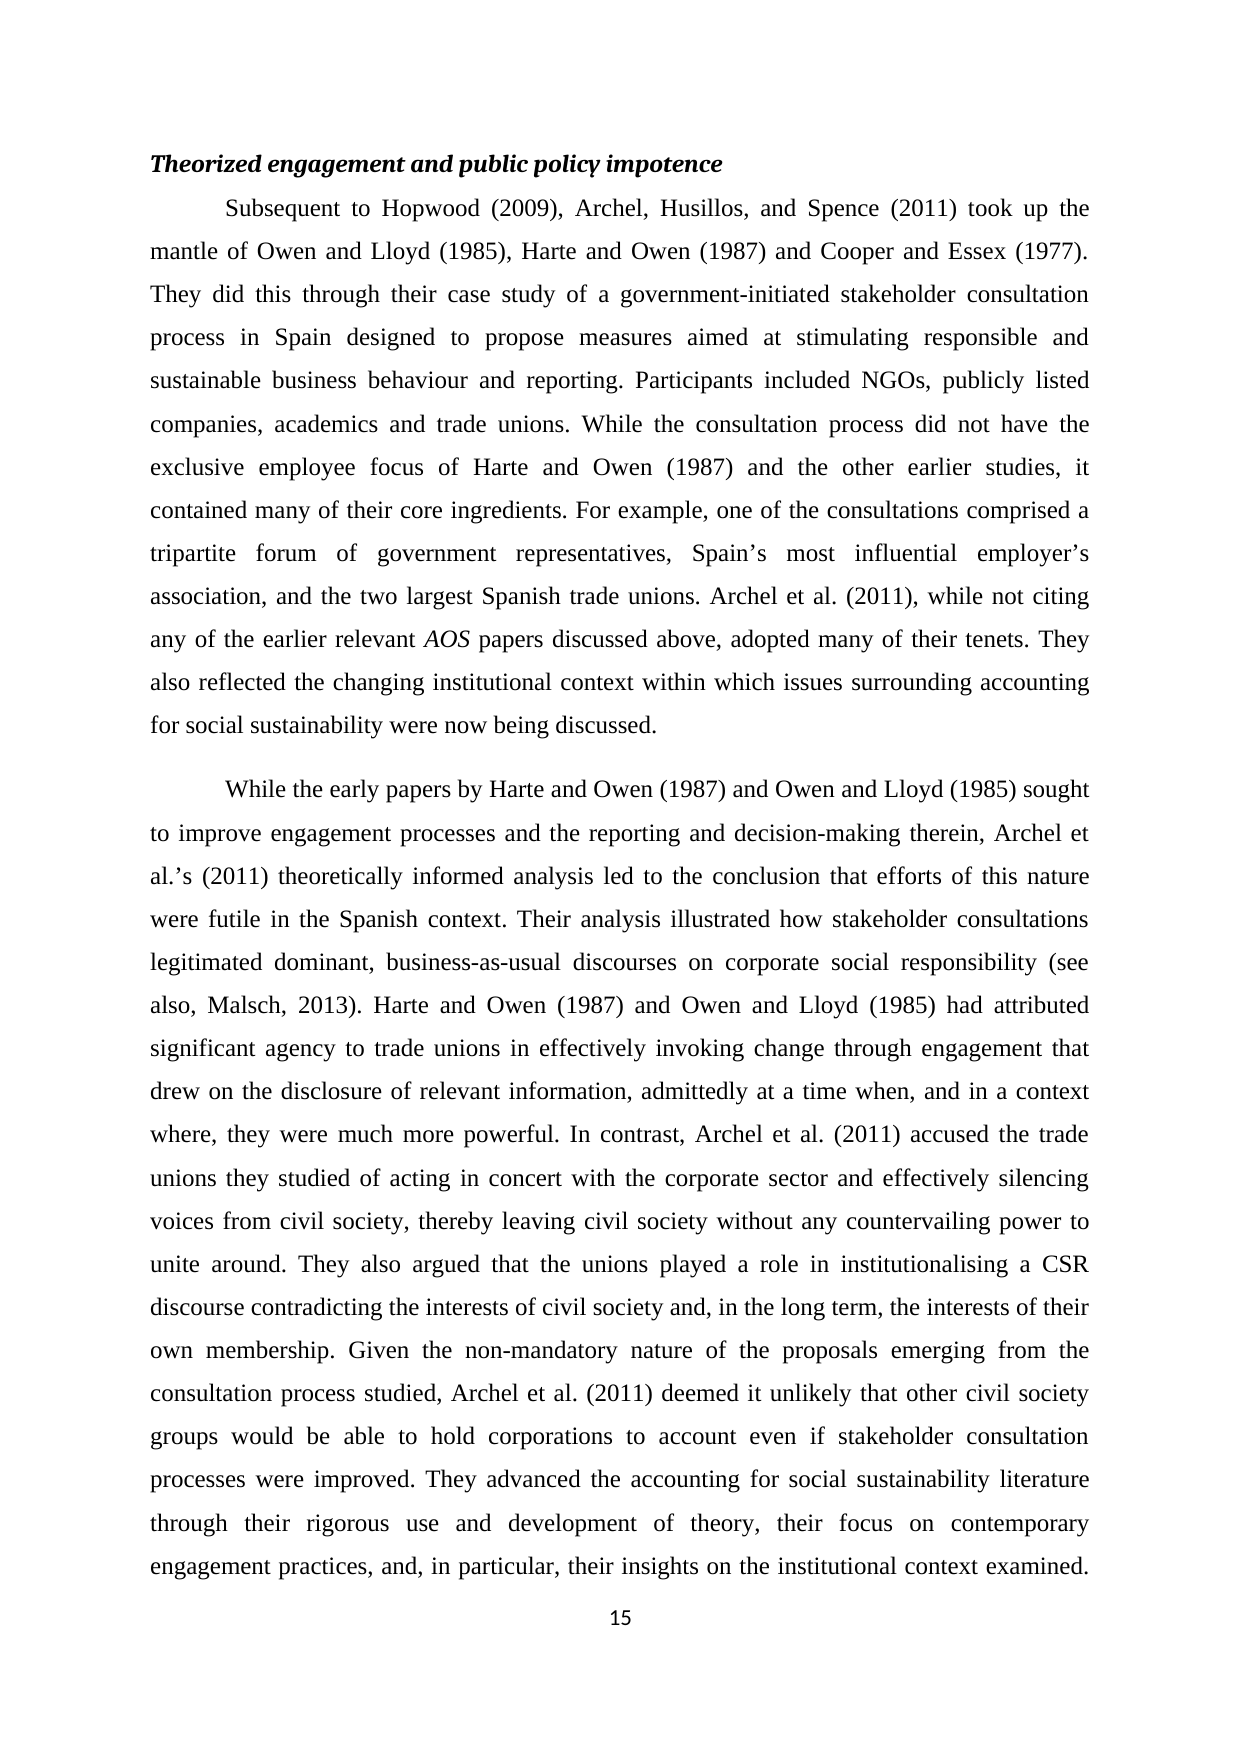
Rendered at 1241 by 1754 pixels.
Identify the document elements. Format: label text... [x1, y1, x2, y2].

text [150, 774, 1090, 1579]
subtitle Theorized engagement and public policy impotence [150, 150, 1090, 179]
text Subsequent to Hopwood (2009), Archel, Husillos, and Spence (2011) took up the mantle of Owen and Lloyd (1985), Harte and Owen (1987) and Cooper and Essex (1977). They did this through their case study of a government-initiated stakeholder consultation process in Spain designed to propose measures aimed at stimulating responsible and sustainable business behaviour and reporting. Participants included NGOs, publicly listed companies, academics and trade unions. While the consultation process did not have the exclusive employee focus of Harte and Owen (1987) and the other earlier studies, it contained many of their core ingredients. For example, one of the consultations comprised a tripartite forum of government representatives, Spain’s most influential employer’s association, and the two largest Spanish trade unions. Archel et al. (2011), while not citing any of the earlier relevant AOS papers discussed above, adopted many of their tenets. They also reflected the changing institutional context within which issues surrounding accounting for social sustainability were now being discussed. [150, 193, 1090, 739]
